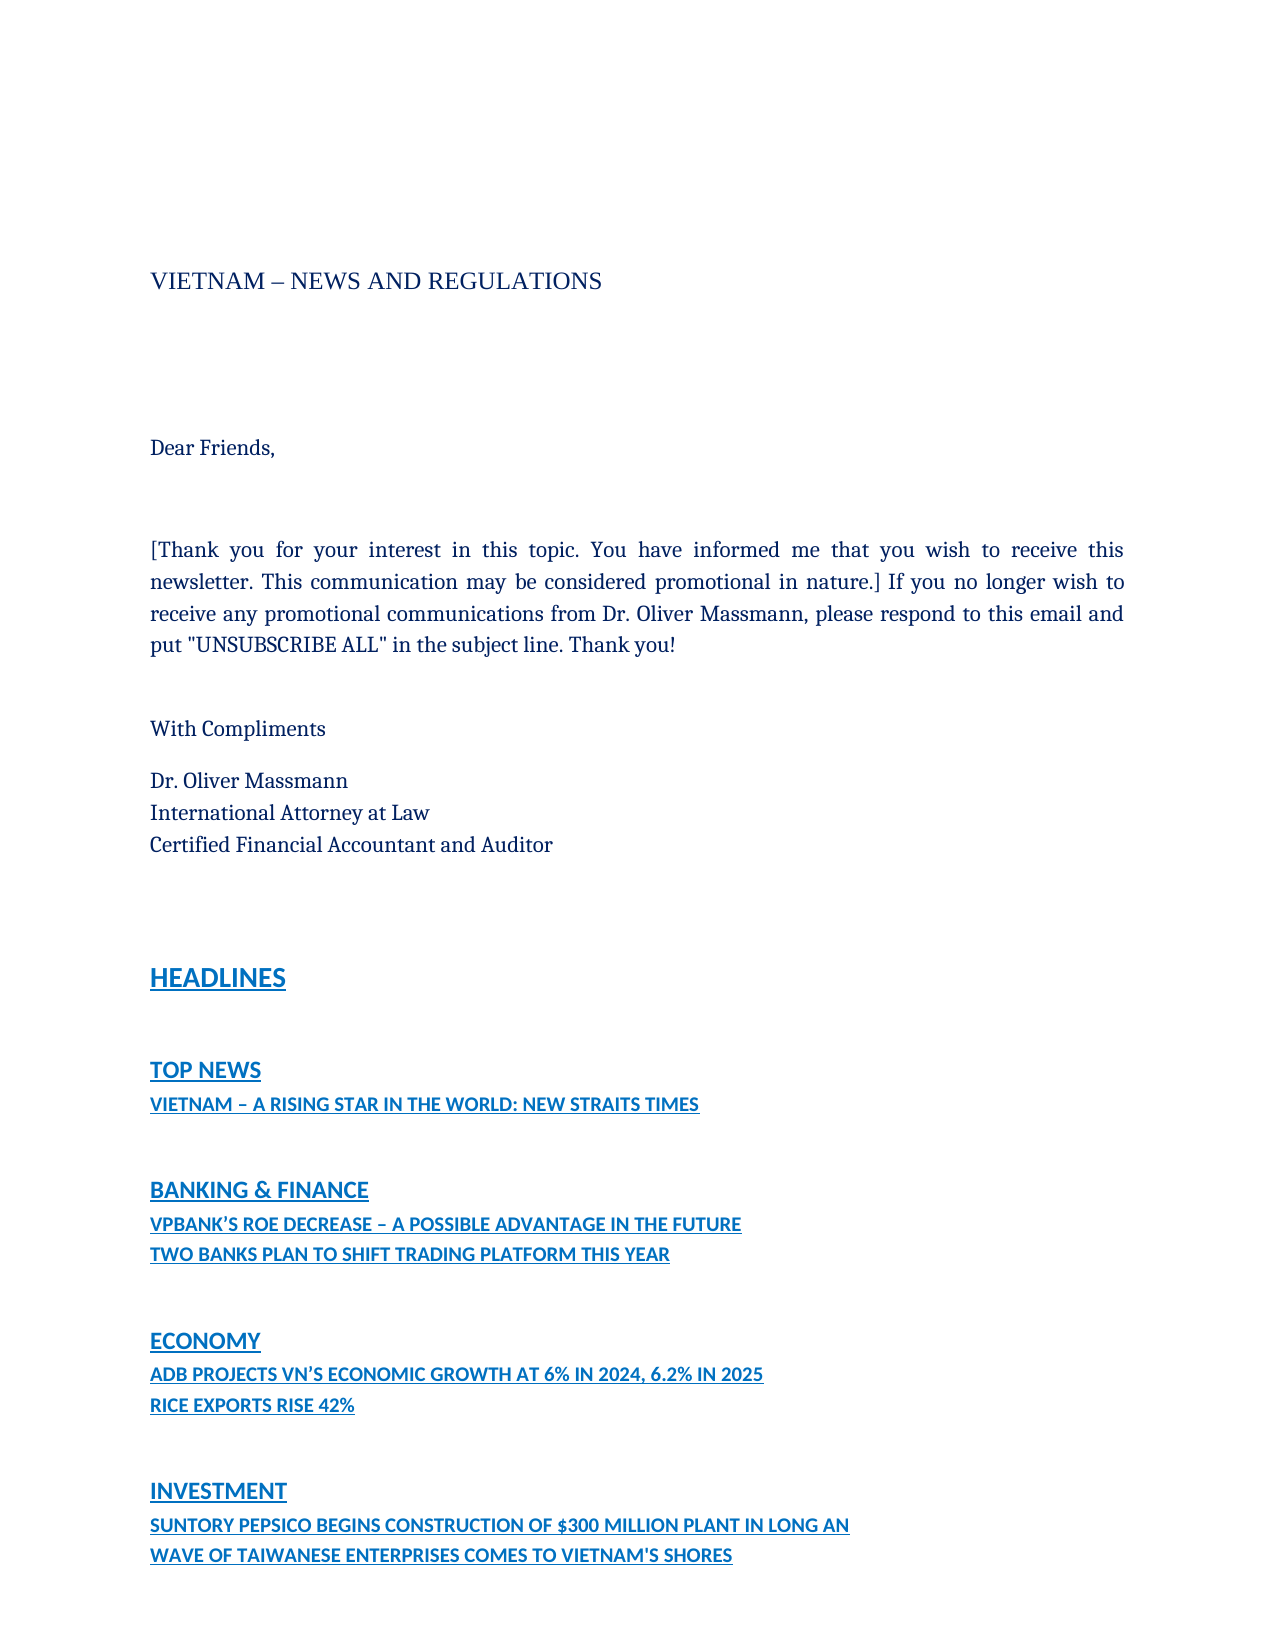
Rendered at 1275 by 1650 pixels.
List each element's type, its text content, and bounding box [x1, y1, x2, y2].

text BANKING & FINANCE [150, 1174, 1125, 1205]
text TOP NEWS [150, 1054, 1125, 1085]
text Suntory Pepsico begins construction of $300 million plant in Long An [150, 1512, 1125, 1537]
text ADB projects VN’s economic growth at 6% in 2024, 6.2% in 2025 [150, 1361, 1125, 1387]
text ECONOMY [150, 1325, 1125, 1355]
text With Compliments [150, 716, 1125, 742]
text HEADLINES [150, 959, 1125, 994]
text Wave of Taiwanese enterprises comes to Vietnam's shores [150, 1542, 1125, 1568]
text VIETNAM – NEWS AND REGULATIONS [150, 266, 1125, 294]
text Dr. Oliver Massmann [150, 768, 1125, 794]
text [Thank you for your interest in this topic. You have informed me that you wish to receive this newsletter. This communication may be considered promotional in nature.] If you no longer wish to receive any promotional communications from Dr. Oliver Massmann, please respond to this email and put "UNSUBSCRIBE ALL" in the subject line. Thank you! [150, 537, 1125, 658]
text INVESTMENT [150, 1475, 1125, 1506]
text Dear Friends, [150, 435, 1125, 461]
text Two banks plan to shift trading platform this year [150, 1241, 1125, 1267]
text VPBank’s ROE decrease – a possible advantage in the future [150, 1211, 1125, 1236]
text Vietnam – A Rising Star in The World: New Straits Times [150, 1091, 1125, 1116]
text Rice exports rise 42% [150, 1392, 1125, 1417]
text International Attorney at Law Certified Financial Accountant and Auditor [150, 800, 1125, 858]
